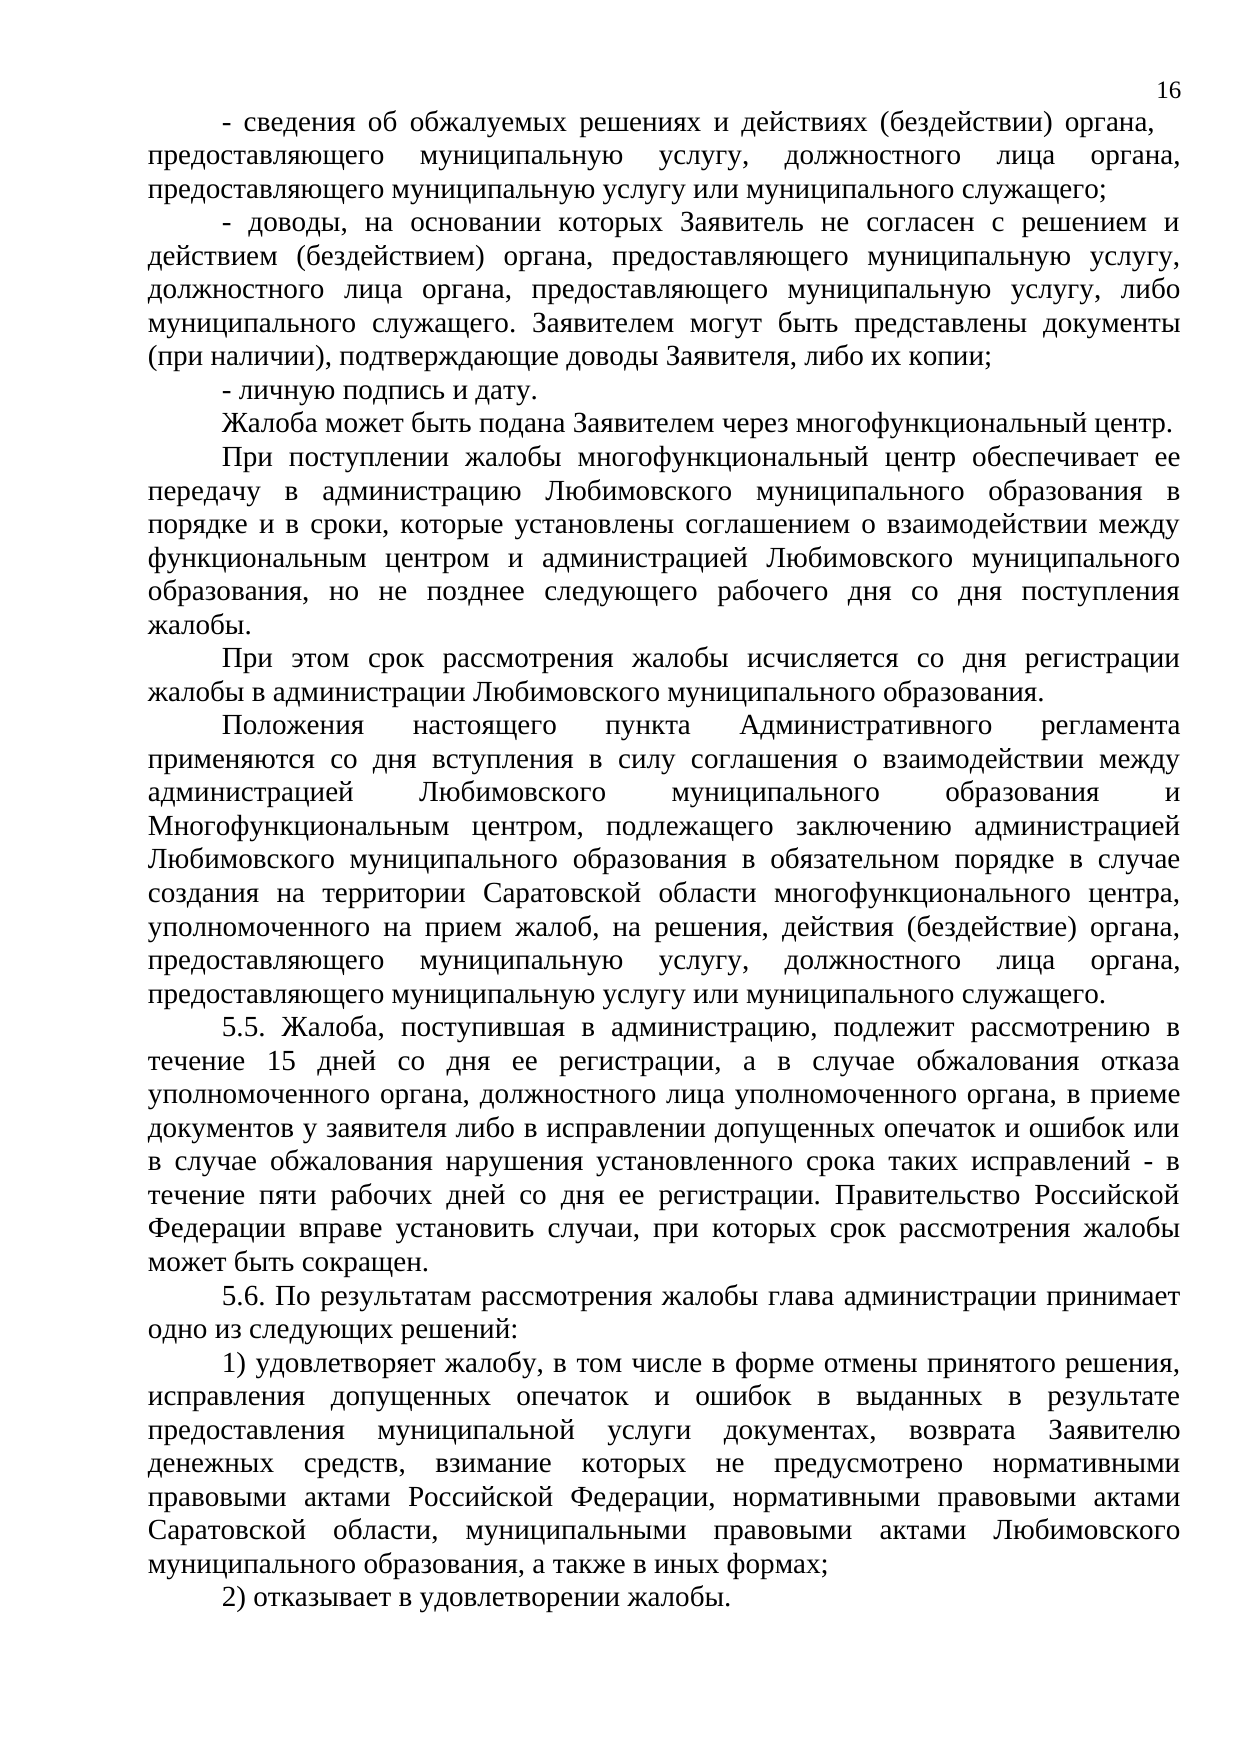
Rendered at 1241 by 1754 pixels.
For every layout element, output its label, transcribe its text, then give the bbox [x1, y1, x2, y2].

text - доводы, на основании которых Заявитель не согласен с решением и действием (бездействием) органа, предоставляющего муниципальную услугу, должностного лица органа, предоставляющего муниципальную услугу, либо муниципального служащего. Заявителем могут быть представлены документы (при наличии), подтверждающие доводы Заявителя, либо их копии; [148, 204, 1181, 372]
text 5.5. Жалоба, поступившая в администрацию, подлежит рассмотрению в течение 15 дней со дня ее регистрации, а в случае обжалования отказа уполномоченного органа, должностного лица уполномоченного органа, в приеме документов у заявителя либо в исправлении допущенных опечаток и ошибок или в случае обжалования нарушения установленного срока таких исправлений - в течение пяти рабочих дней со дня ее регистрации. Правительство Российской Федерации вправе установить случаи, при которых срок рассмотрения жалобы может быть сокращен. [148, 1009, 1181, 1278]
text - личную подпись и дату. [148, 372, 1181, 406]
text Жалоба может быть подана Заявителем через многофункциональный центр. [148, 406, 1181, 439]
text 5.6. По результатам рассмотрения жалобы глава администрации принимает одно из следующих решений: [148, 1278, 1181, 1345]
text 2) отказывает в удовлетворении жалобы. [148, 1579, 1181, 1613]
text 1) удовлетворяет жалобу, в том числе в форме отмены принятого решения, исправления допущенных опечаток и ошибок в выданных в результате предоставления муниципальной услуги документах, возврата Заявителю денежных средств, взимание которых не предусмотрено нормативными правовыми актами Российской Федерации, нормативными правовыми актами Саратовской области, муниципальными правовыми актами Любимовского муниципального образования, а также в иных формах; [148, 1345, 1181, 1579]
text При этом срок рассмотрения жалобы исчисляется со дня регистрации жалобы в администрации Любимовского муниципального образования. [148, 640, 1181, 707]
text Положения настоящего пункта Административного регламента применяются со дня вступления в силу соглашения о взаимодействии между администрацией Любимовского муниципального образования и Многофункциональным центром, подлежащего заключению администрацией Любимовского муниципального образования в обязательном порядке в случае создания на территории Саратовской области многофункционального центра, уполномоченного на прием жалоб, на решения, действия (бездействие) органа, предоставляющего муниципальную услугу, должностного лица органа, предоставляющего муниципальную услугу или муниципального служащего. [148, 707, 1181, 1009]
text - сведения об обжалуемых решениях и действиях (бездействии) органа, предоставляющего муниципальную услугу, должностного лица органа, предоставляющего муниципальную услугу или муниципального служащего; [148, 104, 1181, 204]
text При поступлении жалобы многофункциональный центр обеспечивает ее передачу в администрацию Любимовского муниципального образования в порядке и в сроки, которые установлены соглашением о взаимодействии между функциональным центром и администрацией Любимовского муниципального образования, но не позднее следующего рабочего дня со дня поступления жалобы. [148, 439, 1181, 640]
